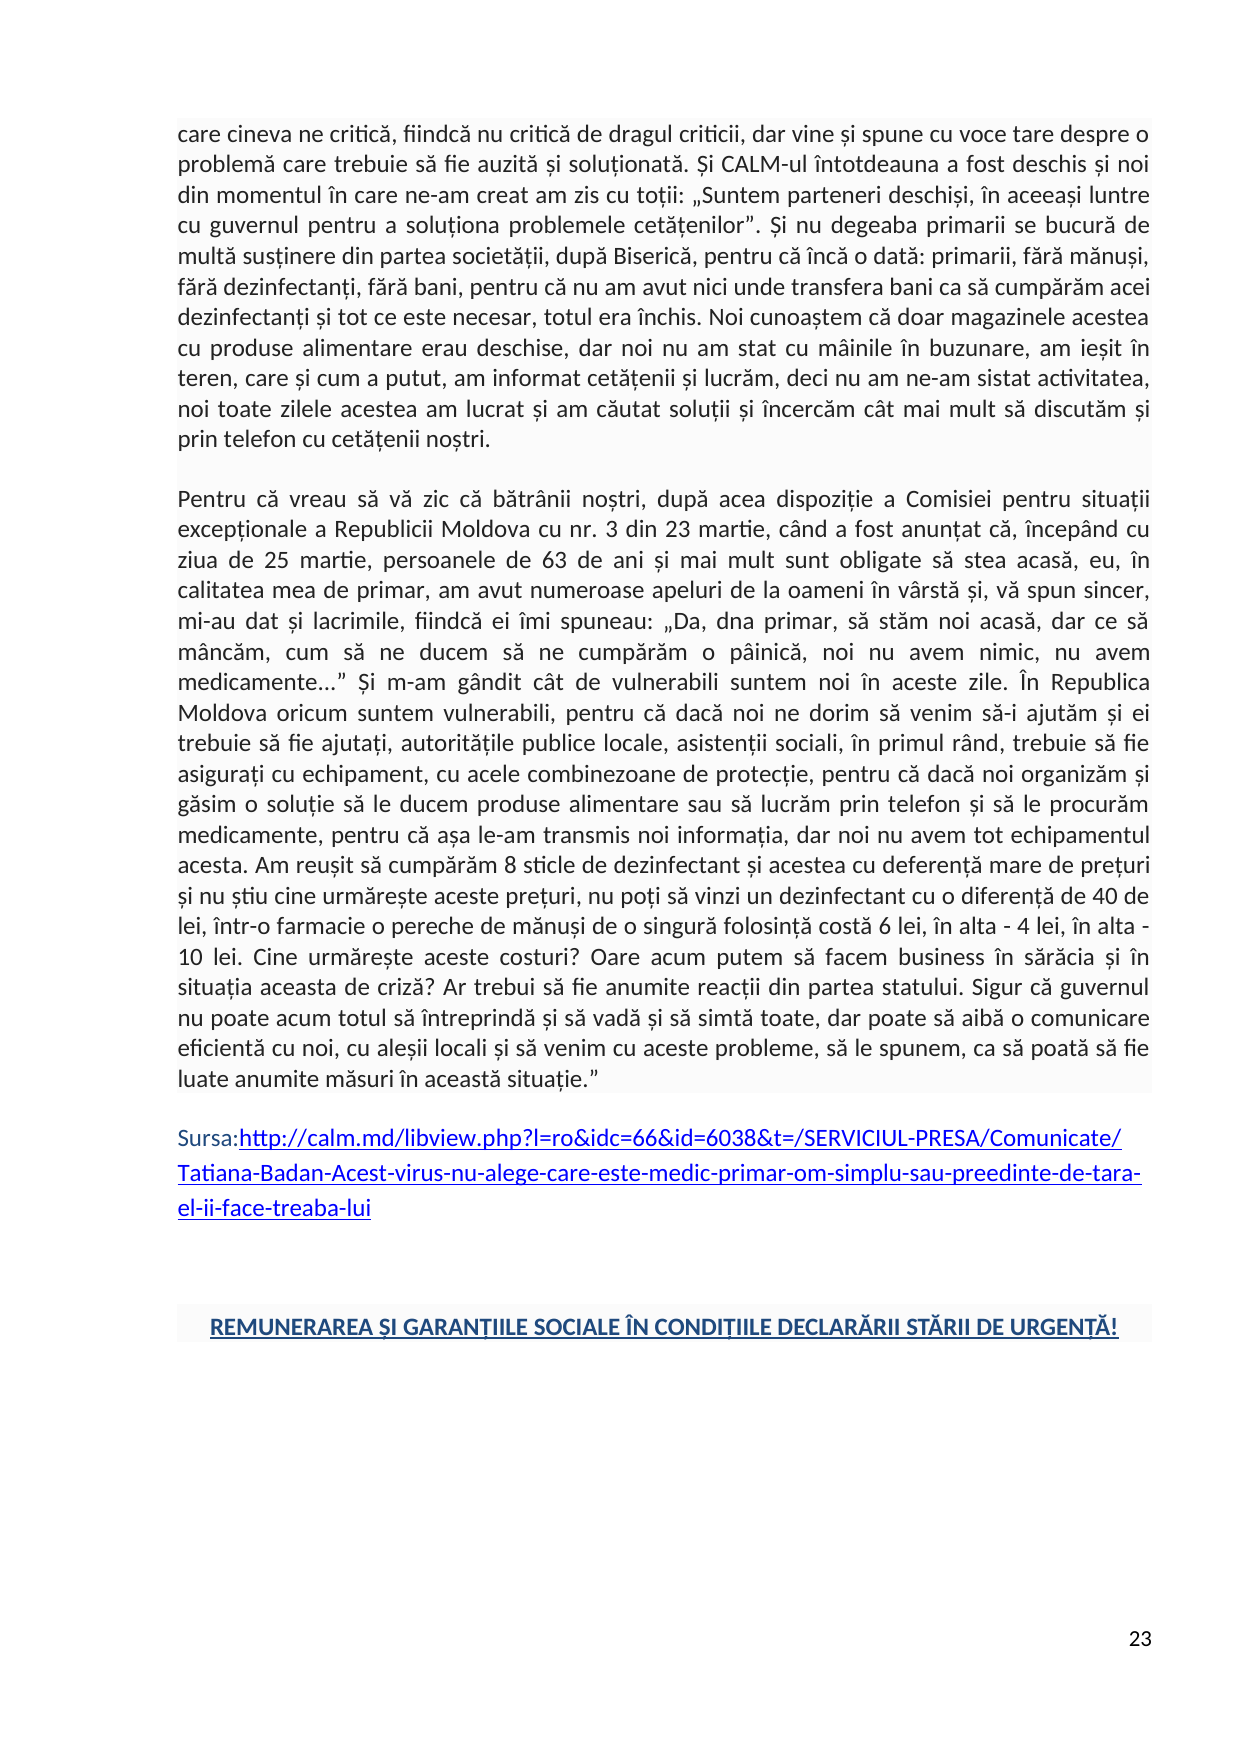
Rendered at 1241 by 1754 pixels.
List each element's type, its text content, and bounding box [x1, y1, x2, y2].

text Pentru că vreau să vă zic că bătrânii noștri, după acea dispoziție a Comisiei pentru situații excepționale a Republicii Moldova cu nr. 3 din 23 martie, când a fost anunțat că, începând cu ziua de 25 martie, persoanele de 63 de ani și mai mult sunt obligate să stea acasă, eu, în calitatea mea de primar, am avut numeroase apeluri de la oameni în vârstă și, vă spun sincer, mi-au dat și lacrimile, fiindcă ei îmi spuneau: „Da, dna primar, să stăm noi acasă, dar ce să mâncăm, cum să ne ducem să ne cumpărăm o pâinică, noi nu avem nimic, nu avem medicamente...” Și m-am gândit cât de vulnerabili suntem noi în aceste zile. În Republica Moldova oricum suntem vulnerabili, pentru că dacă noi ne dorim să venim să-i ajutăm și ei trebuie să fie ajutați, autoritățile publice locale, asistenții sociali, în primul rând, trebuie să fie asigurați cu echipament, cu acele combinezoane de protecție, pentru că dacă noi organizăm și găsim o soluție să le ducem produse alimentare sau să lucrăm prin telefon și să le procurăm medicamente, pentru că așa le-am transmis noi informația, dar noi nu avem tot echipamentul acesta. Am reușit să cumpărăm 8 sticle de dezinfectant și acestea cu deferență mare de prețuri și nu știu cine urmărește aceste prețuri, nu poți să vinzi un dezinfectant cu o diferență de 40 de lei, într-o farmacie o pereche de mănuși de o singură folosință costă 6 lei, în alta - 4 lei, în alta - 10 lei. Cine urmărește aceste costuri? Oare acum putem să facem business în sărăcia și în situația aceasta de criză? Ar trebui să fie anumite reacții din partea statului. Sigur că guvernul nu poate acum totul să întreprindă și să vadă și să simtă toate, dar poate să aibă o comunicare eficientă cu noi, cu aleșii locali și să venim cu aceste probleme, să le spunem, ca să poată să fie luate anumite măsuri în această situație.” [177, 483, 1152, 1093]
subtitle REMUNERAREA ȘI GARANȚIILE SOCIALE ÎN CONDIȚIILE DECLARĂRII STĂRII DE URGENȚĂ! [177, 1304, 1152, 1342]
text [177, 118, 1152, 454]
text Sursa:http://calm.md/libview.php?l=ro&idc=66&id=6038&t=/SERVICIUL-PRESA/Comunicate/Tatiana-Badan-Acest-virus-nu-alege-care-este-medic-primar-om-simplu-sau-preedinte-de-tara-el-ii-face-treaba-lui [177, 1123, 1152, 1223]
